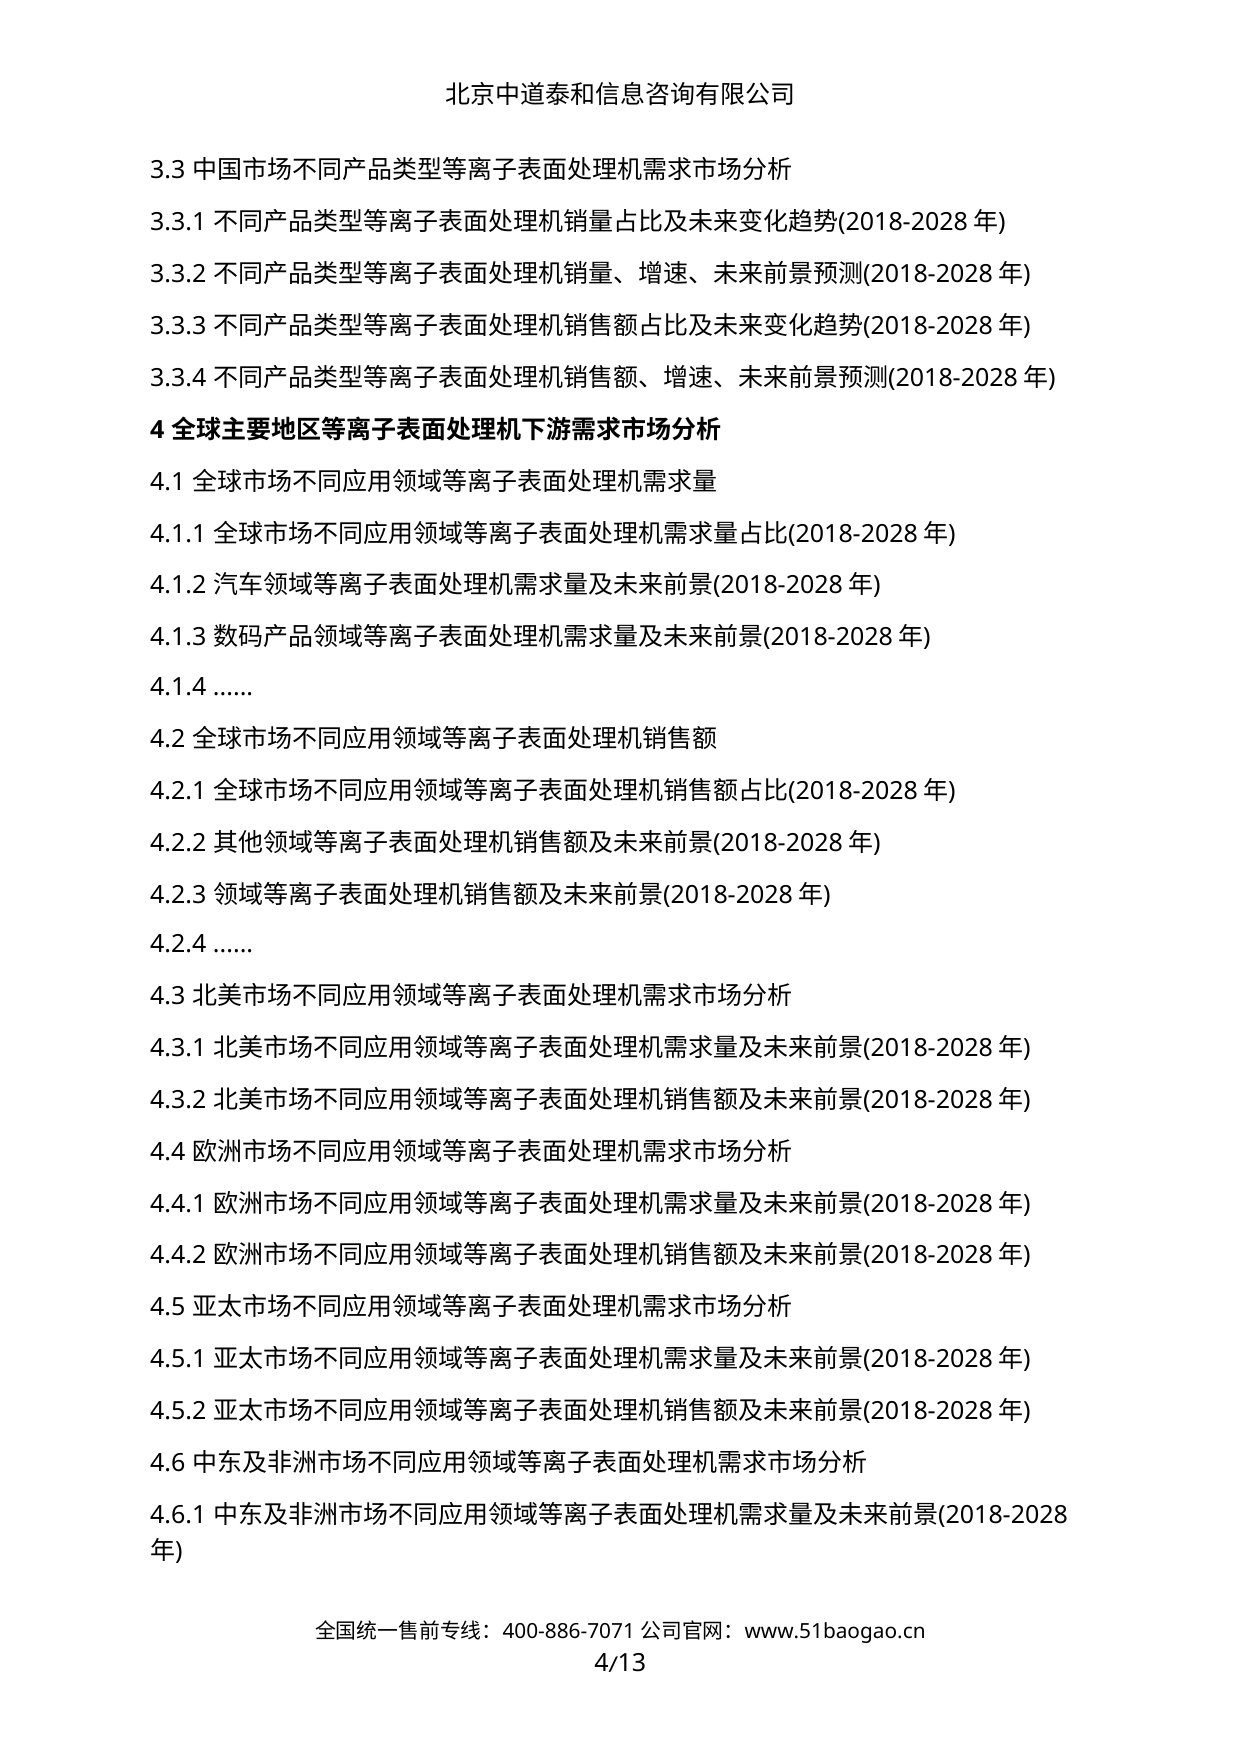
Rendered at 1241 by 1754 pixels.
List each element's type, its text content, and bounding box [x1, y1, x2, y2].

text 3.3.1 不同产品类型等离子表面处理机销量占比及未来变化趋势(2018-2028年) [150, 202, 1090, 238]
text 4.2.1 全球市场不同应用领域等离子表面处理机销售额占比(2018-2028年) [150, 770, 1090, 807]
text 4.3 北美市场不同应用领域等离子表面处理机需求市场分析 [150, 976, 1090, 1012]
text 4.2.2 其他领域等离子表面处理机销售额及未来前景(2018-2028年) [150, 822, 1090, 858]
text 4 全球主要地区等离子表面处理机下游需求市场分析 [150, 409, 1090, 446]
text 4.1.1 全球市场不同应用领域等离子表面处理机需求量占比(2018-2028年) [150, 513, 1090, 549]
text 3.3.3 不同产品类型等离子表面处理机销售额占比及未来变化趋势(2018-2028年) [150, 306, 1090, 342]
text 4.5.2 亚太市场不同应用领域等离子表面处理机销售额及未来前景(2018-2028年) [150, 1391, 1090, 1427]
text 3.3 中国市场不同产品类型等离子表面处理机需求市场分析 [150, 150, 1090, 186]
text 4.1.2 汽车领域等离子表面处理机需求量及未来前景(2018-2028年) [150, 565, 1090, 601]
text 4.4 欧洲市场不同应用领域等离子表面处理机需求市场分析 [150, 1131, 1090, 1167]
text 4.4.1 欧洲市场不同应用领域等离子表面处理机需求量及未来前景(2018-2028年) [150, 1183, 1090, 1219]
text 4.3.2 北美市场不同应用领域等离子表面处理机销售额及未来前景(2018-2028年) [150, 1079, 1090, 1116]
text 4.1.4 ...... [150, 669, 1090, 703]
text 4.5 亚太市场不同应用领域等离子表面处理机需求市场分析 [150, 1287, 1090, 1323]
text 4.1 全球市场不同应用领域等离子表面处理机需求量 [150, 461, 1090, 497]
text 4.6.1 中东及非洲市场不同应用领域等离子表面处理机需求量及未来前景(2018-2028年) [150, 1494, 1090, 1567]
text 4.6 中东及非洲市场不同应用领域等离子表面处理机需求市场分析 [150, 1442, 1090, 1479]
text 4.4.2 欧洲市场不同应用领域等离子表面处理机销售额及未来前景(2018-2028年) [150, 1235, 1090, 1271]
text 4.3.1 北美市场不同应用领域等离子表面处理机需求量及未来前景(2018-2028年) [150, 1027, 1090, 1064]
text 3.3.4 不同产品类型等离子表面处理机销售额、增速、未来前景预测(2018-2028年) [150, 357, 1090, 394]
text 3.3.2 不同产品类型等离子表面处理机销量、增速、未来前景预测(2018-2028年) [150, 254, 1090, 290]
text 4.2 全球市场不同应用领域等离子表面处理机销售额 [150, 718, 1090, 755]
text 4.2.3 领域等离子表面处理机销售额及未来前景(2018-2028年) [150, 874, 1090, 910]
text 4.5.1 亚太市场不同应用领域等离子表面处理机需求量及未来前景(2018-2028年) [150, 1339, 1090, 1375]
text 4.1.3 数码产品领域等离子表面处理机需求量及未来前景(2018-2028年) [150, 617, 1090, 653]
text 4.2.4 ...... [150, 926, 1090, 960]
